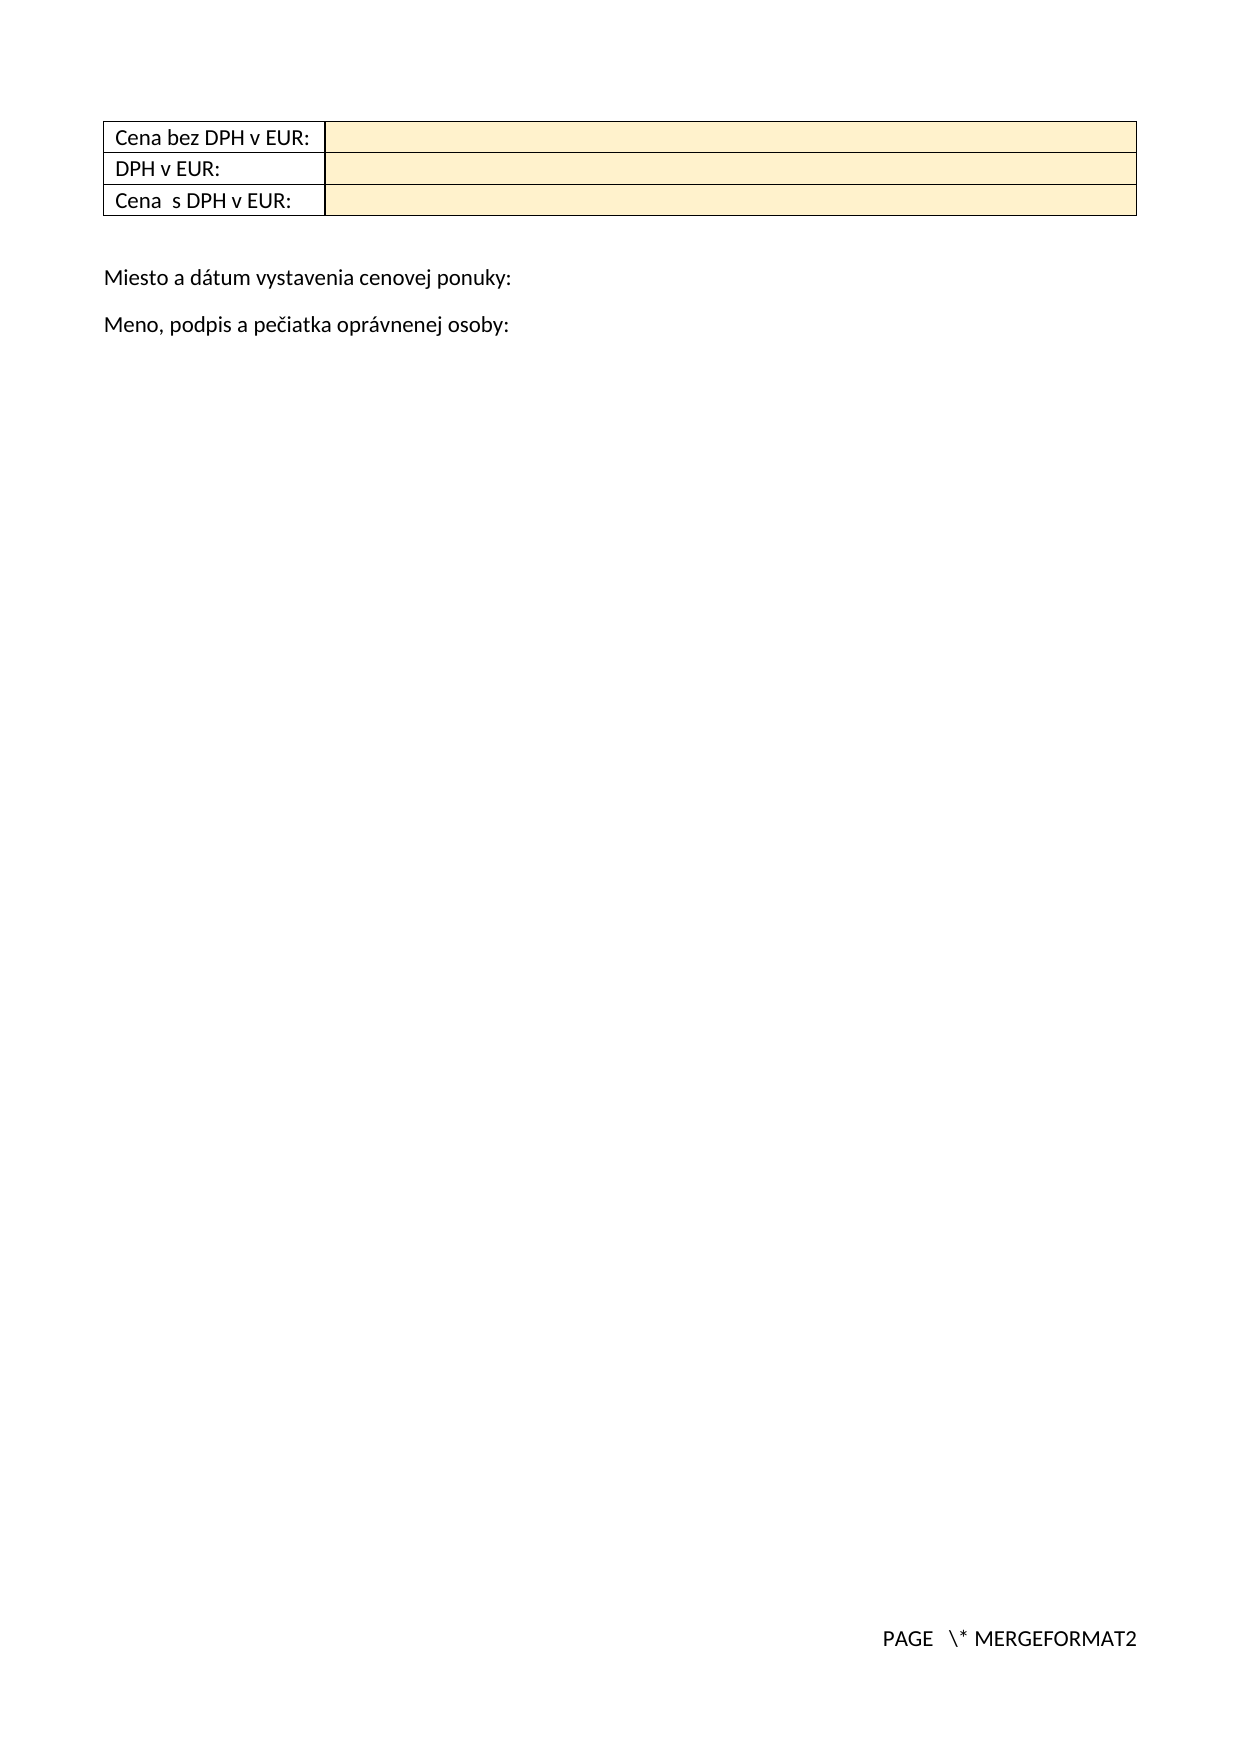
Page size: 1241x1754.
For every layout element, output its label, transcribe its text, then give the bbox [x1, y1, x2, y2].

table_header Cena bez DPH v EUR: [104, 122, 324, 152]
table_cell [326, 185, 1136, 215]
text Meno, podpis a pečiatka oprávnenej osoby: [103, 310, 1137, 338]
table_header [326, 122, 1136, 152]
table_cell Cena s DPH v EUR: [104, 185, 324, 215]
table_cell DPH v EUR: [104, 153, 324, 184]
text Miesto a dátum vystavenia cenovej ponuky: [103, 263, 1137, 291]
table_cell [326, 153, 1136, 184]
